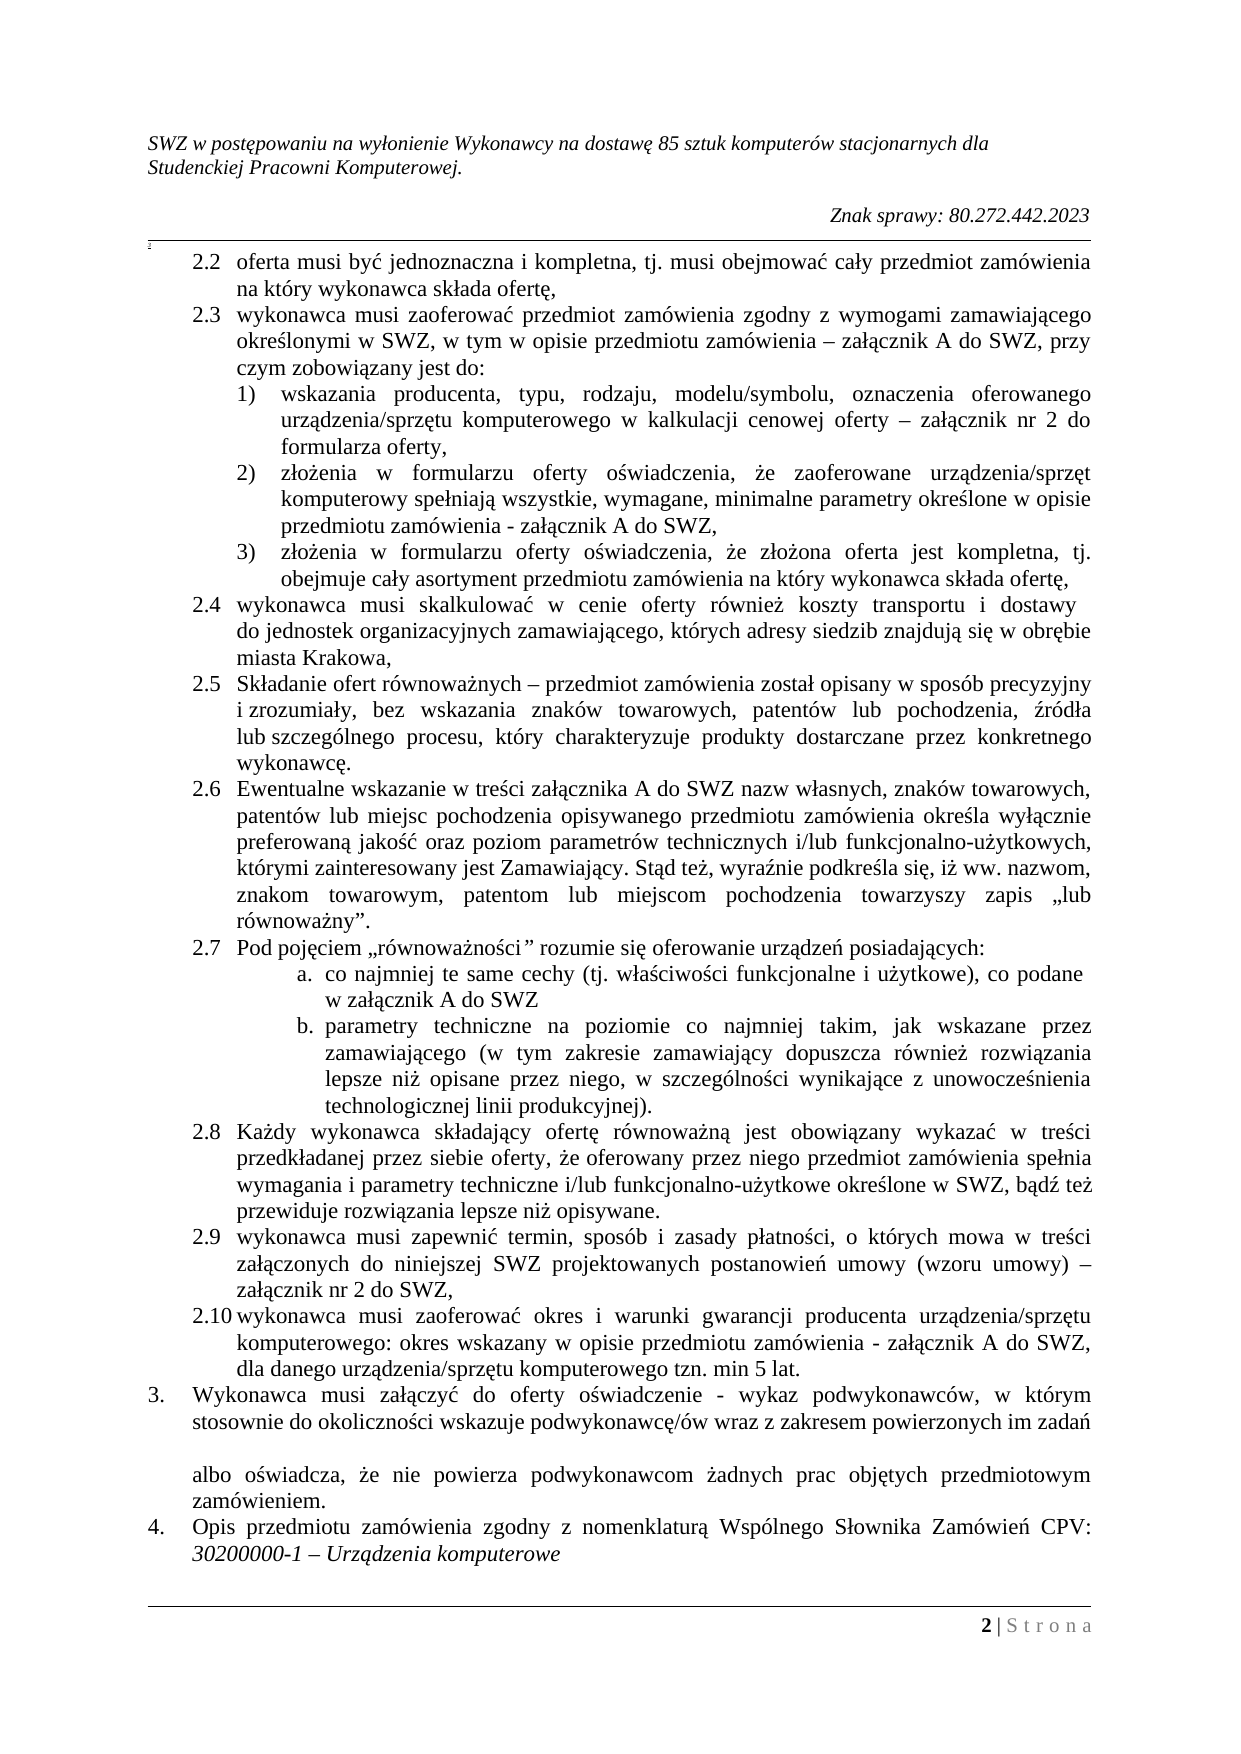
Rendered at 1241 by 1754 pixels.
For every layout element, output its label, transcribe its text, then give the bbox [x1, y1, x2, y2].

list wykonawca musi skalkulować w cenie oferty również koszty transportu i dostawy do jednostek organizacyjnych zamawiającego, których adresy siedzib znajdują się w obrębie miasta Krakowa, [192, 591, 1092, 670]
list Opis przedmiotu zamówienia zgodny z nomenklaturą Wspólnego Słownika Zamówień CPV: 30200000-1 – Urządzenia komputerowe [148, 1513, 1092, 1566]
list wykonawca musi zapewnić termin, sposób i zasady płatności, o których mowa w treści załączonych do niniejszej SWZ projektowanych postanowień umowy (wzoru umowy) – załącznik nr 2 do SWZ, [192, 1223, 1092, 1302]
list oferta musi być jednoznaczna i kompletna, tj. musi obejmować cały przedmiot zamówienia na który wykonawca składa ofertę, [192, 248, 1092, 301]
list wykonawca musi zaoferować przedmiot zamówienia zgodny z wymogami zamawiającego określonymi w SWZ, w tym w opisie przedmiotu zamówienia – załącznik A do SWZ, przy czym zobowiązany jest do: [192, 301, 1092, 380]
list Ewentualne wskazanie w treści załącznika A do SWZ nazw własnych, znaków towarowych, patentów lub miejsc pochodzenia opisywanego przedmiotu zamówienia określa wyłącznie preferowaną jakość oraz poziom parametrów technicznych i/lub funkcjonalno-użytkowych, którymi zainteresowany jest Zamawiający. Stąd też, wyraźnie podkreśla się, iż ww. nazwom, znakom towarowym, patentom lub miejscom pochodzenia towarzyszy zapis „lub równoważny”. [192, 775, 1092, 933]
list parametry techniczne na poziomie co najmniej takim, jak wskazane przez zamawiającego (w tym zakresie zamawiający dopuszcza również rozwiązania lepsze niż opisane przez niego, w szczególności wynikające z unowocześnienia technologicznej linii produkcyjnej). [297, 1013, 1092, 1118]
list Składanie ofert równoważnych – przedmiot zamówienia został opisany w sposób precyzyjny i zrozumiały, bez wskazania znaków towarowych, patentów lub pochodzenia, źródła lub szczególnego procesu, który charakteryzuje produkty dostarczane przez konkretnego wykonawcę. [192, 670, 1092, 775]
list wykonawca musi zaoferować okres i warunki gwarancji producenta urządzenia/sprzętu komputerowego: okres wskazany w opisie przedmiotu zamówienia - załącznik A do SWZ, dla danego urządzenia/sprzętu komputerowego tzn. min 5 lat. [192, 1302, 1092, 1382]
list co najmniej te same cechy (tj. właściwości funkcjonalne i użytkowe), co podane w załącznik A do SWZ [297, 960, 1092, 1013]
list złożenia w formularzu oferty oświadczenia, że złożona oferta jest kompletna, tj. obejmuje cały asortyment przedmiotu zamówienia na który wykonawca składa ofertę, [236, 538, 1092, 591]
list Pod pojęciem „równoważności” rozumie się oferowanie urządzeń posiadających: [192, 933, 1092, 960]
list złożenia w formularzu oferty oświadczenia, że zaoferowane urządzenia/sprzęt komputerowy spełniają wszystkie, wymagane, minimalne parametry określone w opisie przedmiotu zamówienia - załącznik A do SWZ, [236, 459, 1092, 538]
list Każdy wykonawca składający ofertę równoważną jest obowiązany wykazać w treści przedkładanej przez siebie oferty, że oferowany przez niego przedmiot zamówienia spełnia wymagania i parametry techniczne i/lub funkcjonalno-użytkowe określone w SWZ, bądź też przewiduje rozwiązania lepsze niż opisywane. [192, 1118, 1092, 1223]
list Wykonawca musi załączyć do oferty oświadczenie - wykaz podwykonawców, w którym stosownie do okoliczności wskazuje podwykonawcę/ów wraz z zakresem powierzonych im zadań albo oświadcza, że nie powierza podwykonawcom żadnych prac objętych przedmiotowym zamówieniem. [148, 1382, 1092, 1513]
list wskazania producenta, typu, rodzaju, modelu/symbolu, oznaczenia oferowanego urządzenia/sprzętu komputerowego w kalkulacji cenowej oferty – załącznik nr 2 do formularza oferty, [236, 380, 1092, 459]
